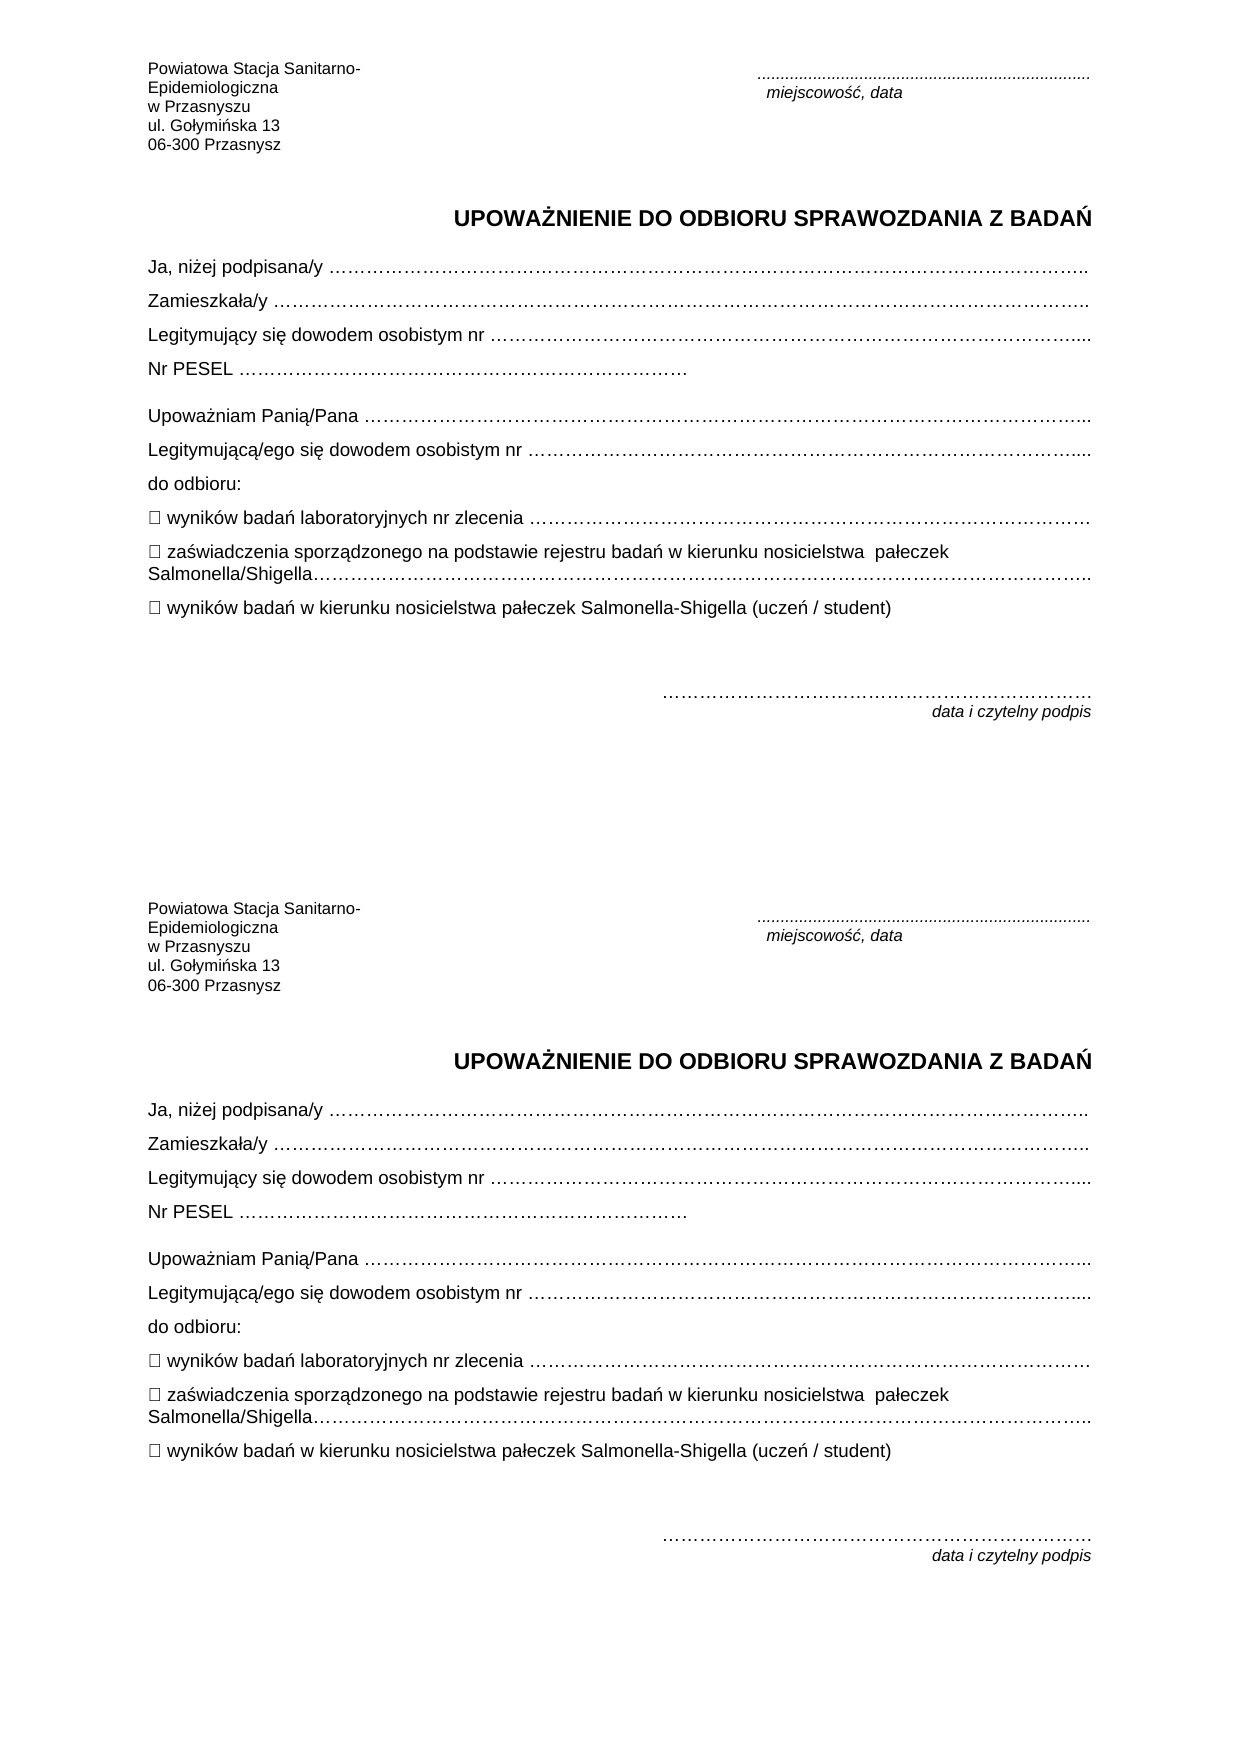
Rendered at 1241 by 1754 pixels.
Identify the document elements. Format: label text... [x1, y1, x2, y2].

table_header Powiatowa Stacja Sanitarno-Epidemiologiczna w Przasnyszu ul. Gołymińska 13 06-300 Przasnysz [140, 59, 451, 154]
text UPOWAŻNIENIE DO ODBIORU SPRAWOZDANIA Z BADAŃ [148, 204, 1093, 231]
text ........................................................................ [451, 907, 1093, 926]
text  zaświadczenia sporządzonego na podstawie rejestru badań w kierunku nosicielstwa pałeczek Salmonella/Shigella…………………………………………………………………………………………………………….. [148, 1384, 1093, 1427]
text Zamieszkała/y ………………………………………………………………………………………………………………….. [148, 290, 1093, 312]
text Upoważniam Panią/Pana ……………………………………………………………………………………………………... [148, 1248, 1093, 1269]
text data i czytelny podpis [148, 702, 1093, 721]
text Legitymujący się dowodem osobistym nr ………………………………………………………………………………….... [148, 1167, 1093, 1189]
text Nr PESEL ……………………………………………………………… [148, 1201, 1093, 1223]
text do odbioru: [148, 473, 1093, 494]
text  wyników badań laboratoryjnych nr zlecenia ……………………………………………………………………………… [148, 507, 1093, 528]
text UPOWAŻNIENIE DO ODBIORU SPRAWOZDANIA Z BADAŃ [148, 1048, 1093, 1074]
text Zamieszkała/y ………………………………………………………………………………………………………………….. [148, 1133, 1093, 1155]
text …………………………………………………………… [148, 681, 1093, 702]
text  zaświadczenia sporządzonego na podstawie rejestru badań w kierunku nosicielstwa pałeczek Salmonella/Shigella…………………………………………………………………………………………………………….. [148, 541, 1093, 584]
table_header Powiatowa Stacja Sanitarno-Epidemiologiczna w Przasnyszu ul. Gołymińska 13 06-300 Przasnysz [140, 880, 451, 994]
text ........................................................................ [148, 44, 1093, 83]
text Ja, niżej podpisana/y ………………………………………………………………………………………………………….. [148, 1099, 1093, 1121]
text  wyników badań w kierunku nosicielstwa pałeczek Salmonella-Shigella (uczeń / student) [148, 1440, 1093, 1461]
text miejscowość, data [451, 83, 1093, 102]
text Legitymujący się dowodem osobistym nr ………………………………………………………………………………….... [148, 324, 1093, 346]
text Upoważniam Panią/Pana ……………………………………………………………………………………………………... [148, 405, 1093, 426]
text Ja, niżej podpisana/y ………………………………………………………………………………………………………….. [148, 256, 1093, 277]
text Legitymującą/ego się dowodem osobistym nr …………………………………………………………………………….... [148, 1282, 1093, 1303]
text Legitymującą/ego się dowodem osobistym nr …………………………………………………………………………….... [148, 439, 1093, 460]
text Nr PESEL ……………………………………………………………… [148, 358, 1093, 380]
text miejscowość, data [451, 926, 1093, 945]
text  wyników badań laboratoryjnych nr zlecenia ……………………………………………………………………………… [148, 1350, 1093, 1372]
text do odbioru: [148, 1316, 1093, 1337]
text …………………………………………………………… [148, 1524, 1093, 1545]
text  wyników badań w kierunku nosicielstwa pałeczek Salmonella-Shigella (uczeń / student) [148, 597, 1093, 618]
text data i czytelny podpis [148, 1545, 1093, 1564]
